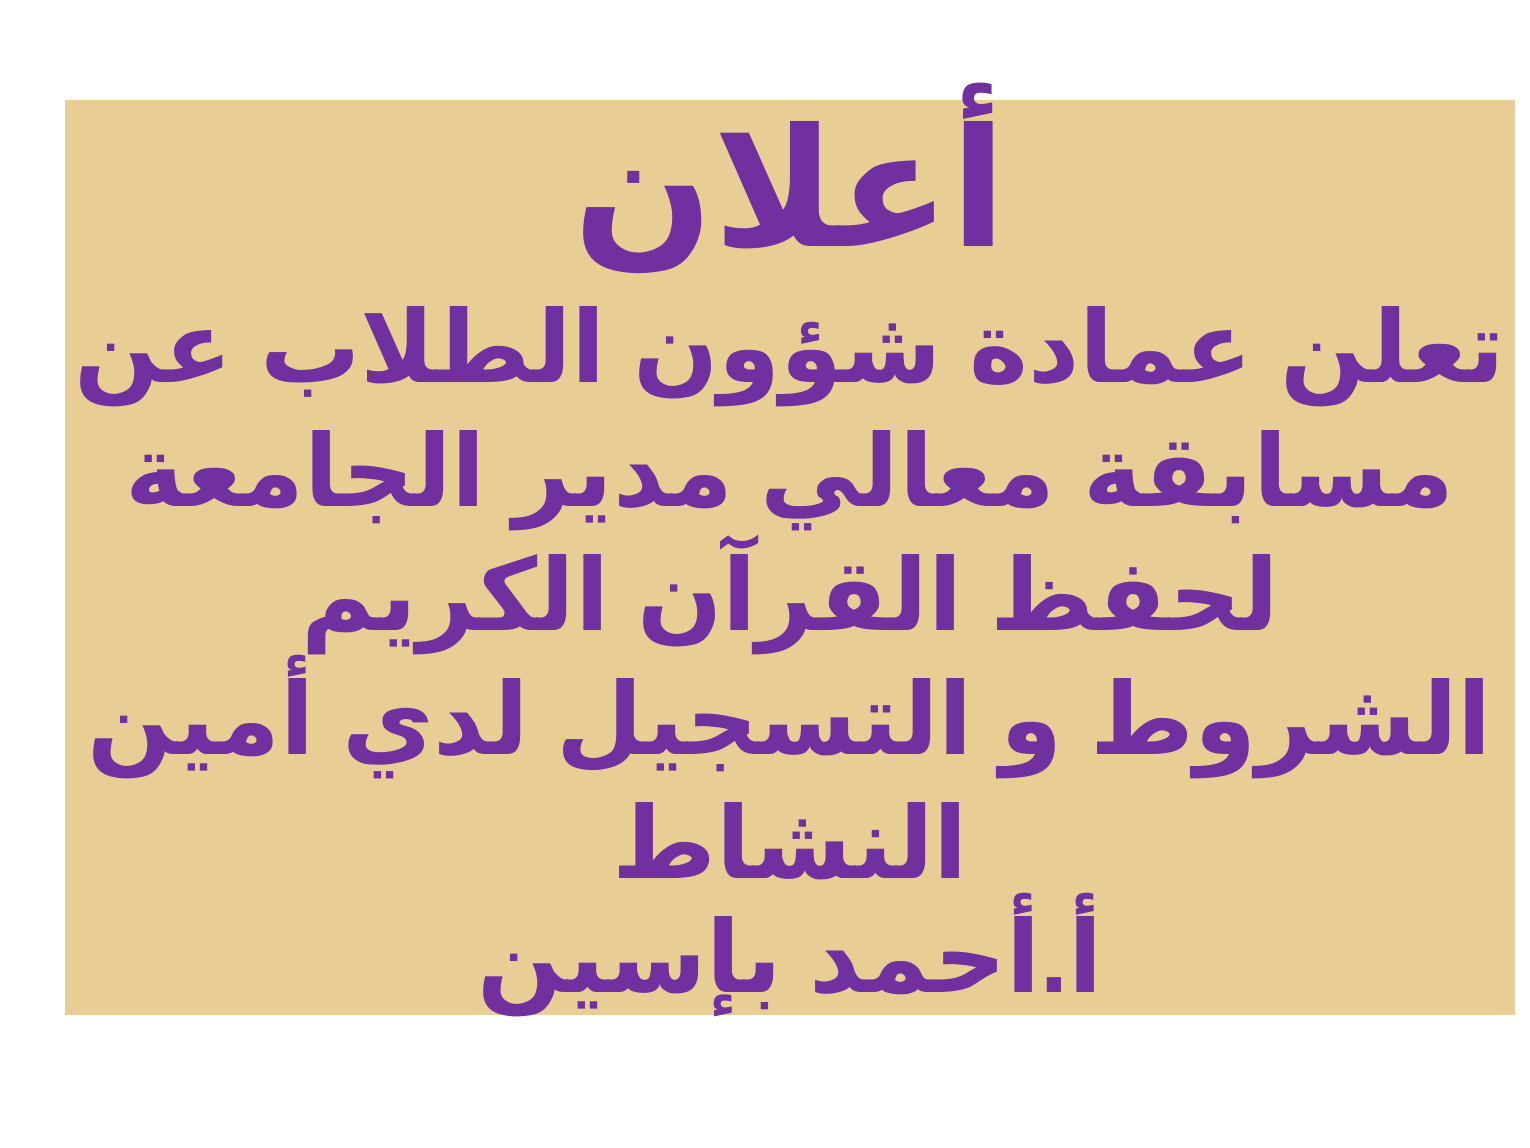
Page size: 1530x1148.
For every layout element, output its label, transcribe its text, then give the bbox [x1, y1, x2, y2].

text أ.أحمد بإسين [65, 903, 1515, 1015]
subtitle أعلان [65, 100, 1515, 284]
text تعلن عمادة شؤون الطلاب عن مسابقة معالي مدير الجامعة لحفظ القرآن الكريم الشروط و التسجيل لدي أمين النشاط [65, 284, 1515, 903]
